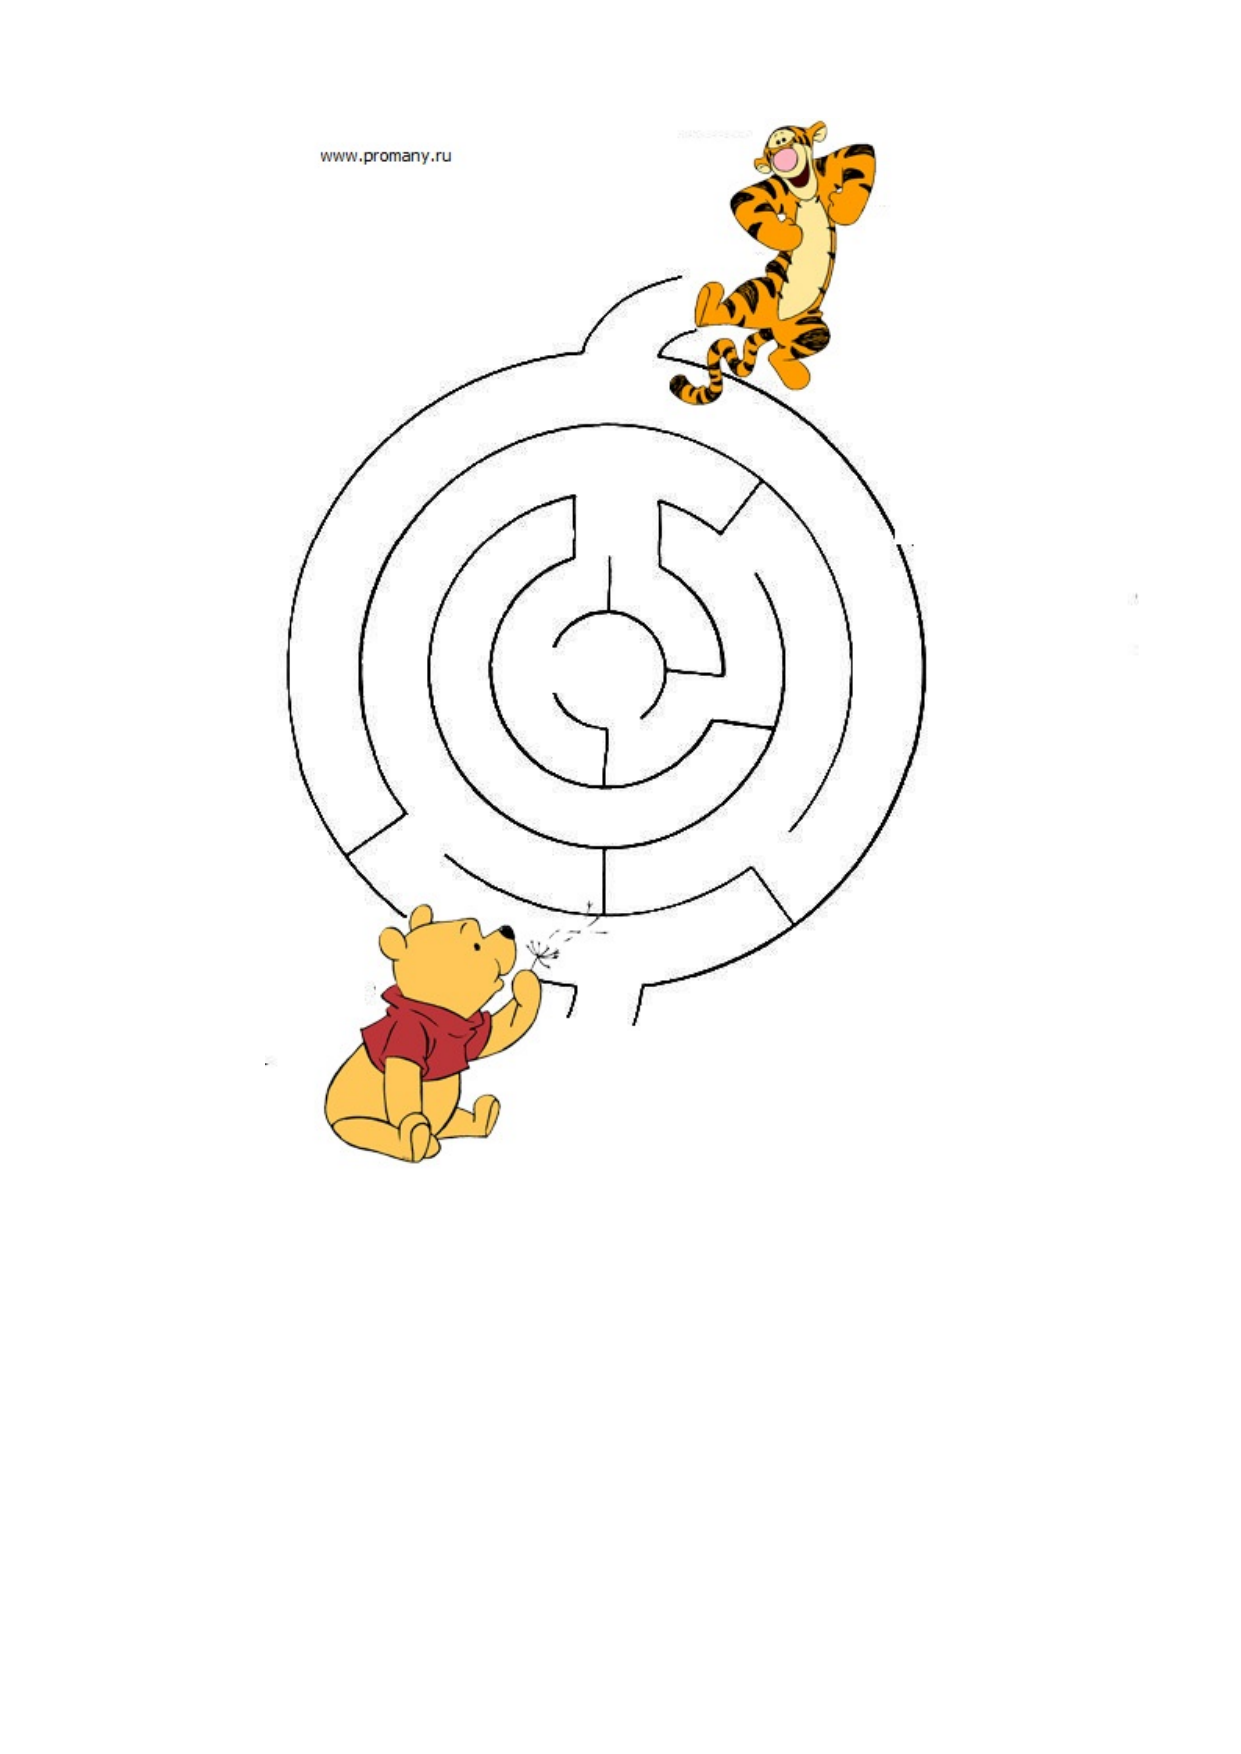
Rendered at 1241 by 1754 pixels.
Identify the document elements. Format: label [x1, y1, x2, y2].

picture [265, 118, 1139, 1284]
